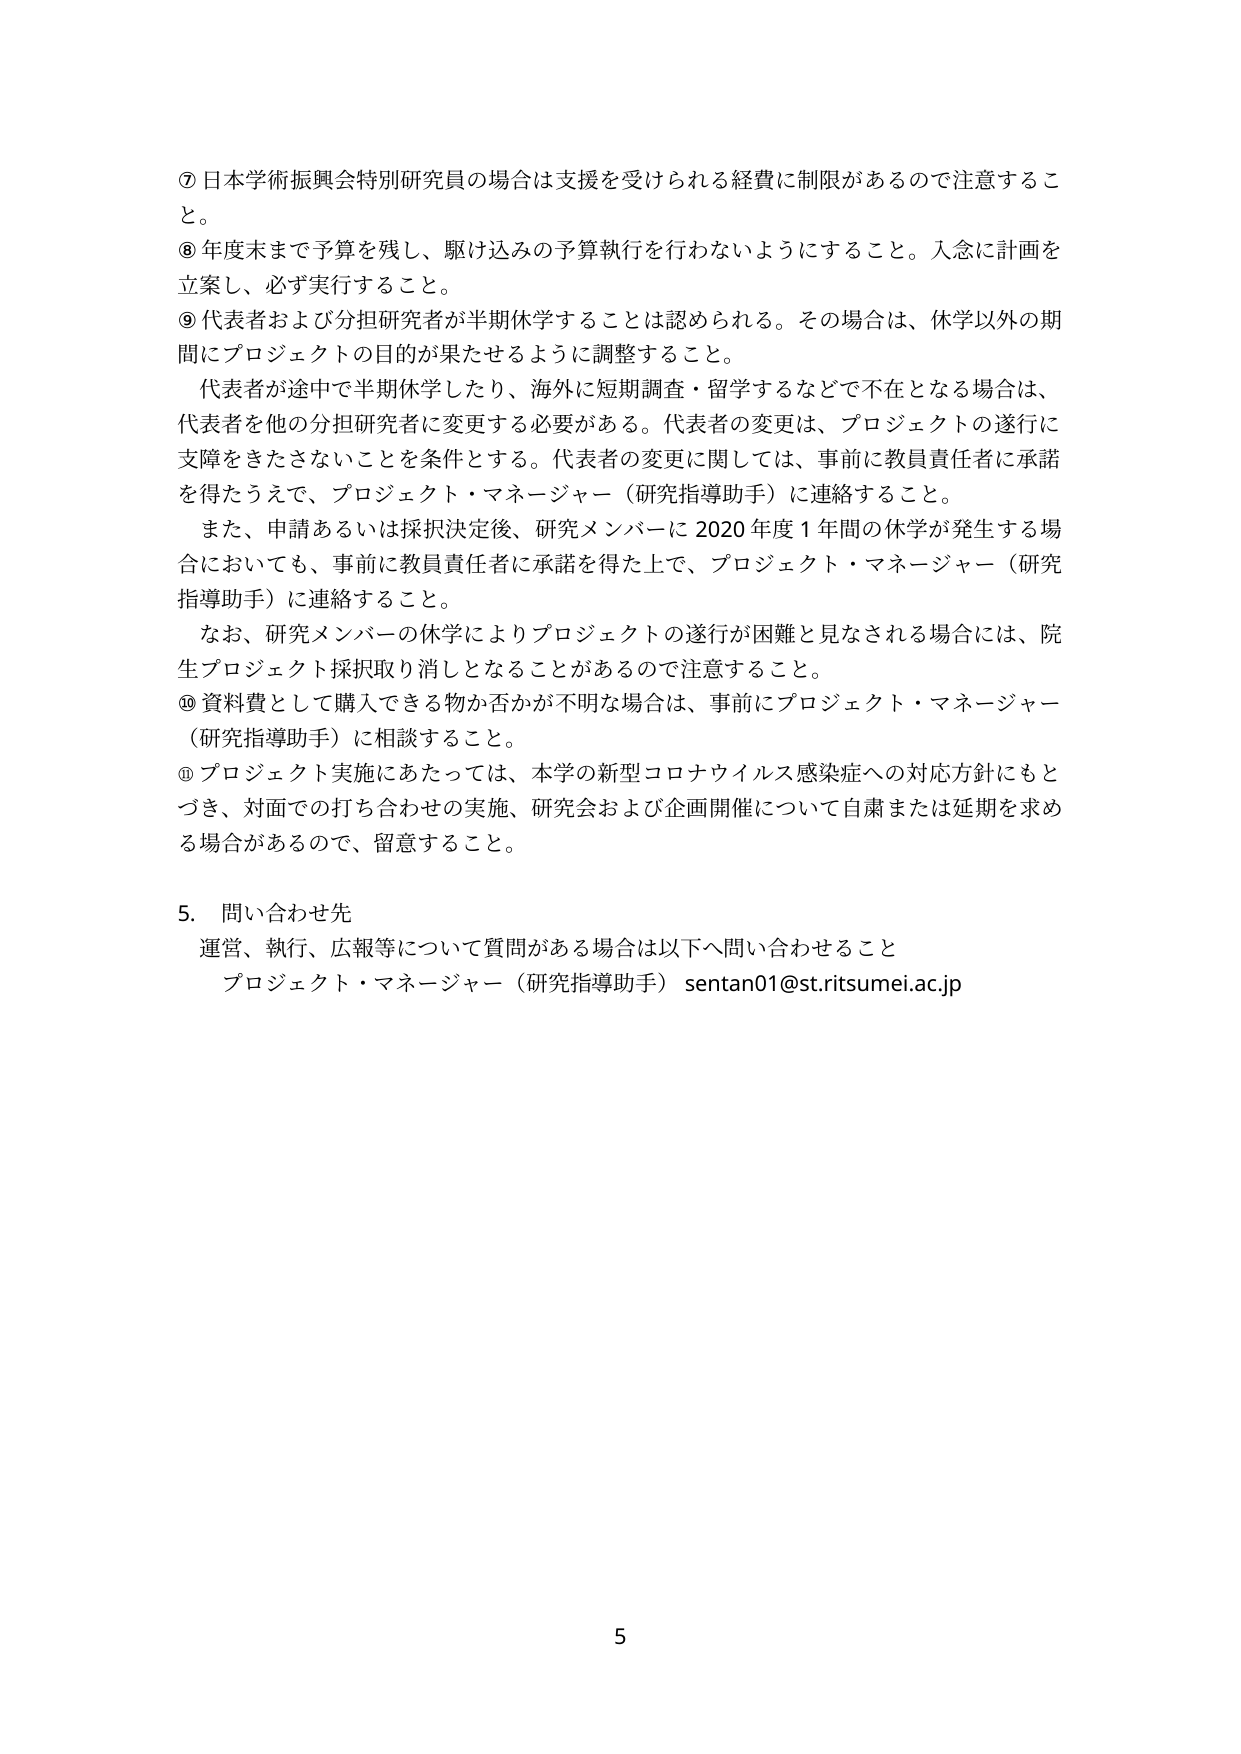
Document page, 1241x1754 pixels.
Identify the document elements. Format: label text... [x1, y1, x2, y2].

text 運営、執行、広報等について質問がある場合は以下へ問い合わせること [177, 929, 1063, 964]
text プロジェクト・マネージャー（研究指導助手） sentan01@st.ritsumei.ac.jp [177, 964, 1063, 999]
text ⑩資料費として購入できる物か否かが不明な場合は、事前にプロジェクト・マネージャー（研究指導助手）に相談すること。 [177, 685, 1063, 755]
text また、申請あるいは採択決定後、研究メンバーに2020年度1年間の休学が発生する場合においても、事前に教員責任者に承諾を得た上で、プロジェクト・マネージャー（研究指導助手）に連絡すること。 [177, 511, 1063, 615]
text ⑨代表者および分担研究者が半期休学することは認められる。その場合は、休学以外の期間にプロジェクトの目的が果たせるように調整すること。 [177, 301, 1063, 371]
text ⑦日本学術振興会特別研究員の場合は支援を受けられる経費に制限があるので注意すること。 [177, 162, 1063, 231]
text ⑧年度末まで予算を残し、駆け込みの予算執行を行わないようにすること。入念に計画を立案し、必ず実行すること。 [177, 231, 1063, 301]
list 問い合わせ先 [177, 894, 1063, 929]
text なお、研究メンバーの休学によりプロジェクトの遂行が困難と見なされる場合には、院生プロジェクト採択取り消しとなることがあるので注意すること。 [177, 615, 1063, 685]
text 代表者が途中で半期休学したり、海外に短期調査・留学するなどで不在となる場合は、代表者を他の分担研究者に変更する必要がある。代表者の変更は、プロジェクトの遂行に支障をきたさないことを条件とする。代表者の変更に関しては、事前に教員責任者に承諾を得たうえで、プロジェクト・マネージャー（研究指導助手）に連絡すること。 [177, 371, 1063, 511]
text ⑪プロジェクト実施にあたっては、本学の新型コロナウイルス感染症への対応方針にもとづき、対面での打ち合わせの実施、研究会および企画開催について自粛または延期を求める場合があるので、留意すること。 [177, 755, 1063, 859]
